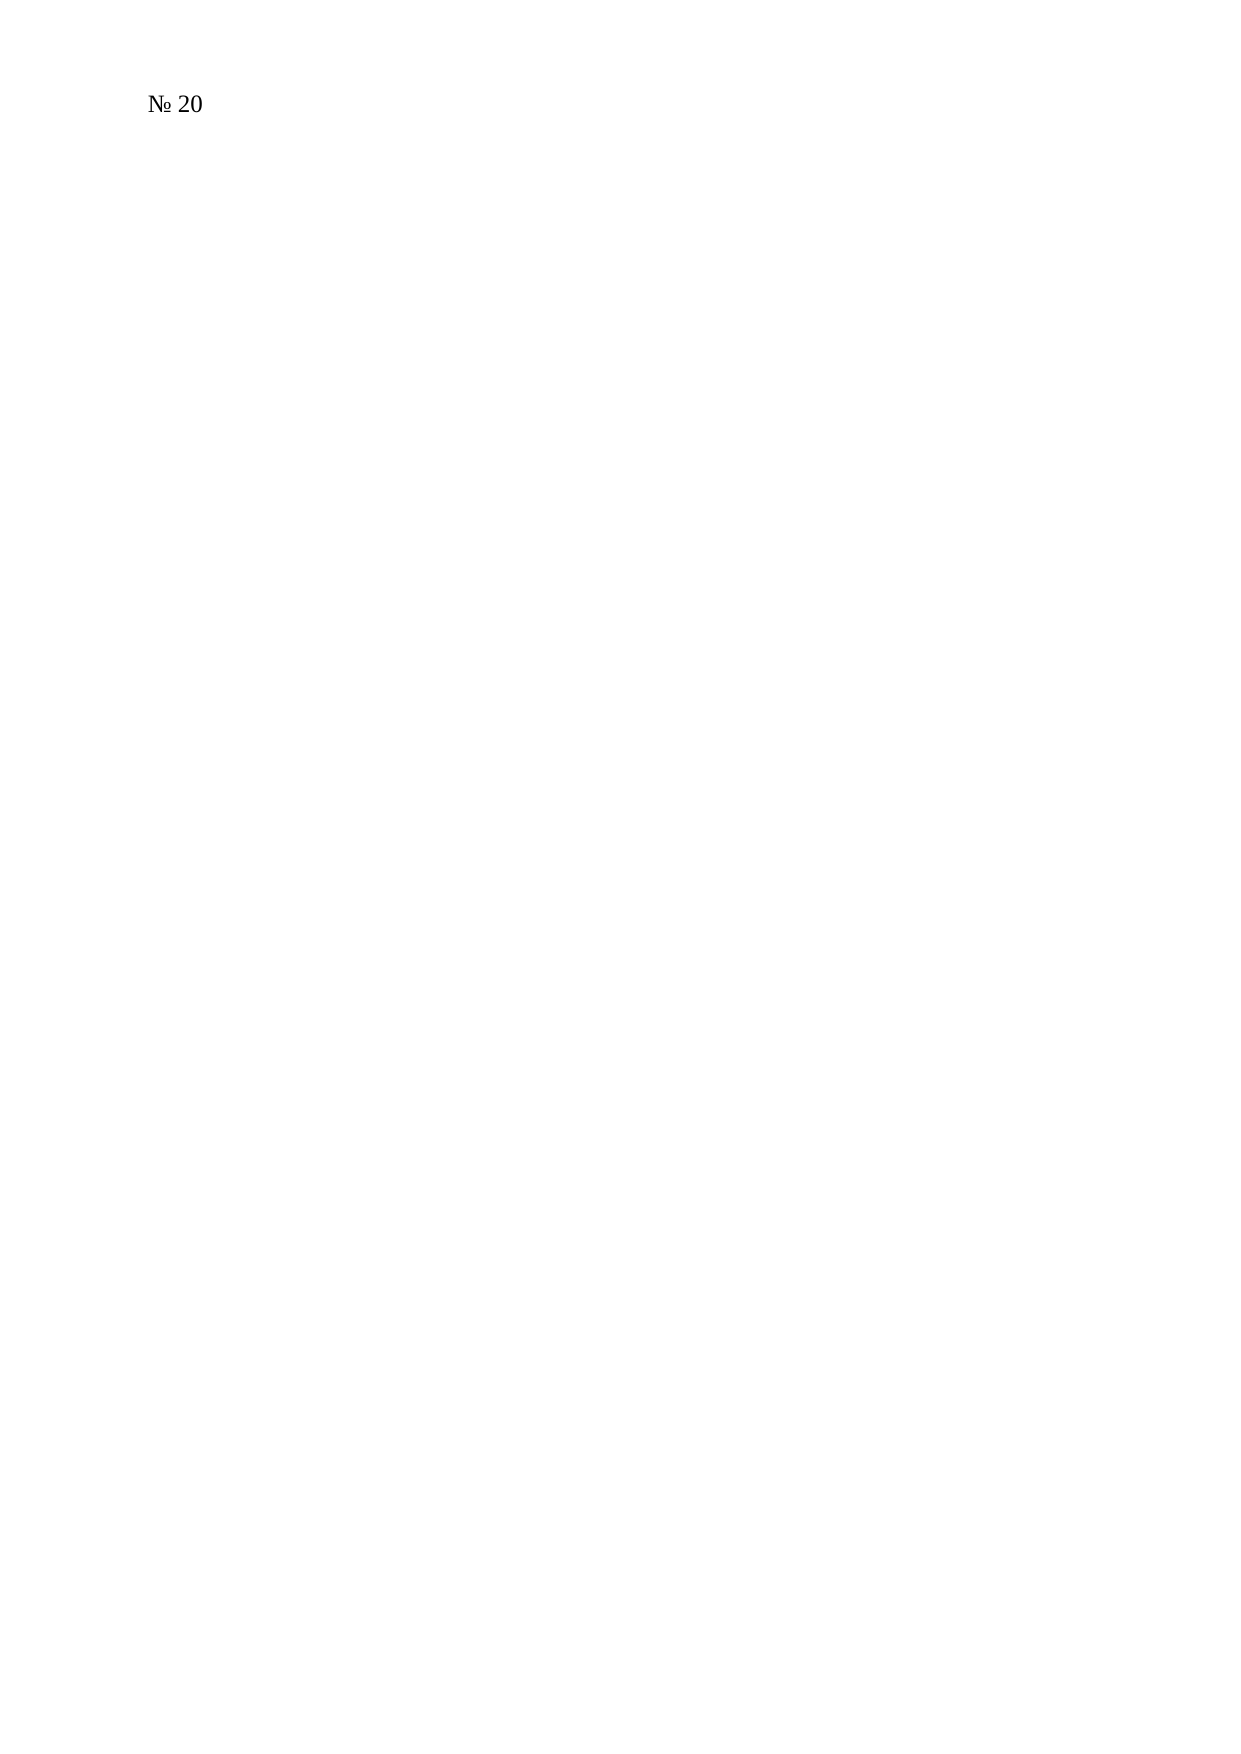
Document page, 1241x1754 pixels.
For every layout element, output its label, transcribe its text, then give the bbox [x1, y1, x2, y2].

text № 20 [148, 89, 1181, 117]
